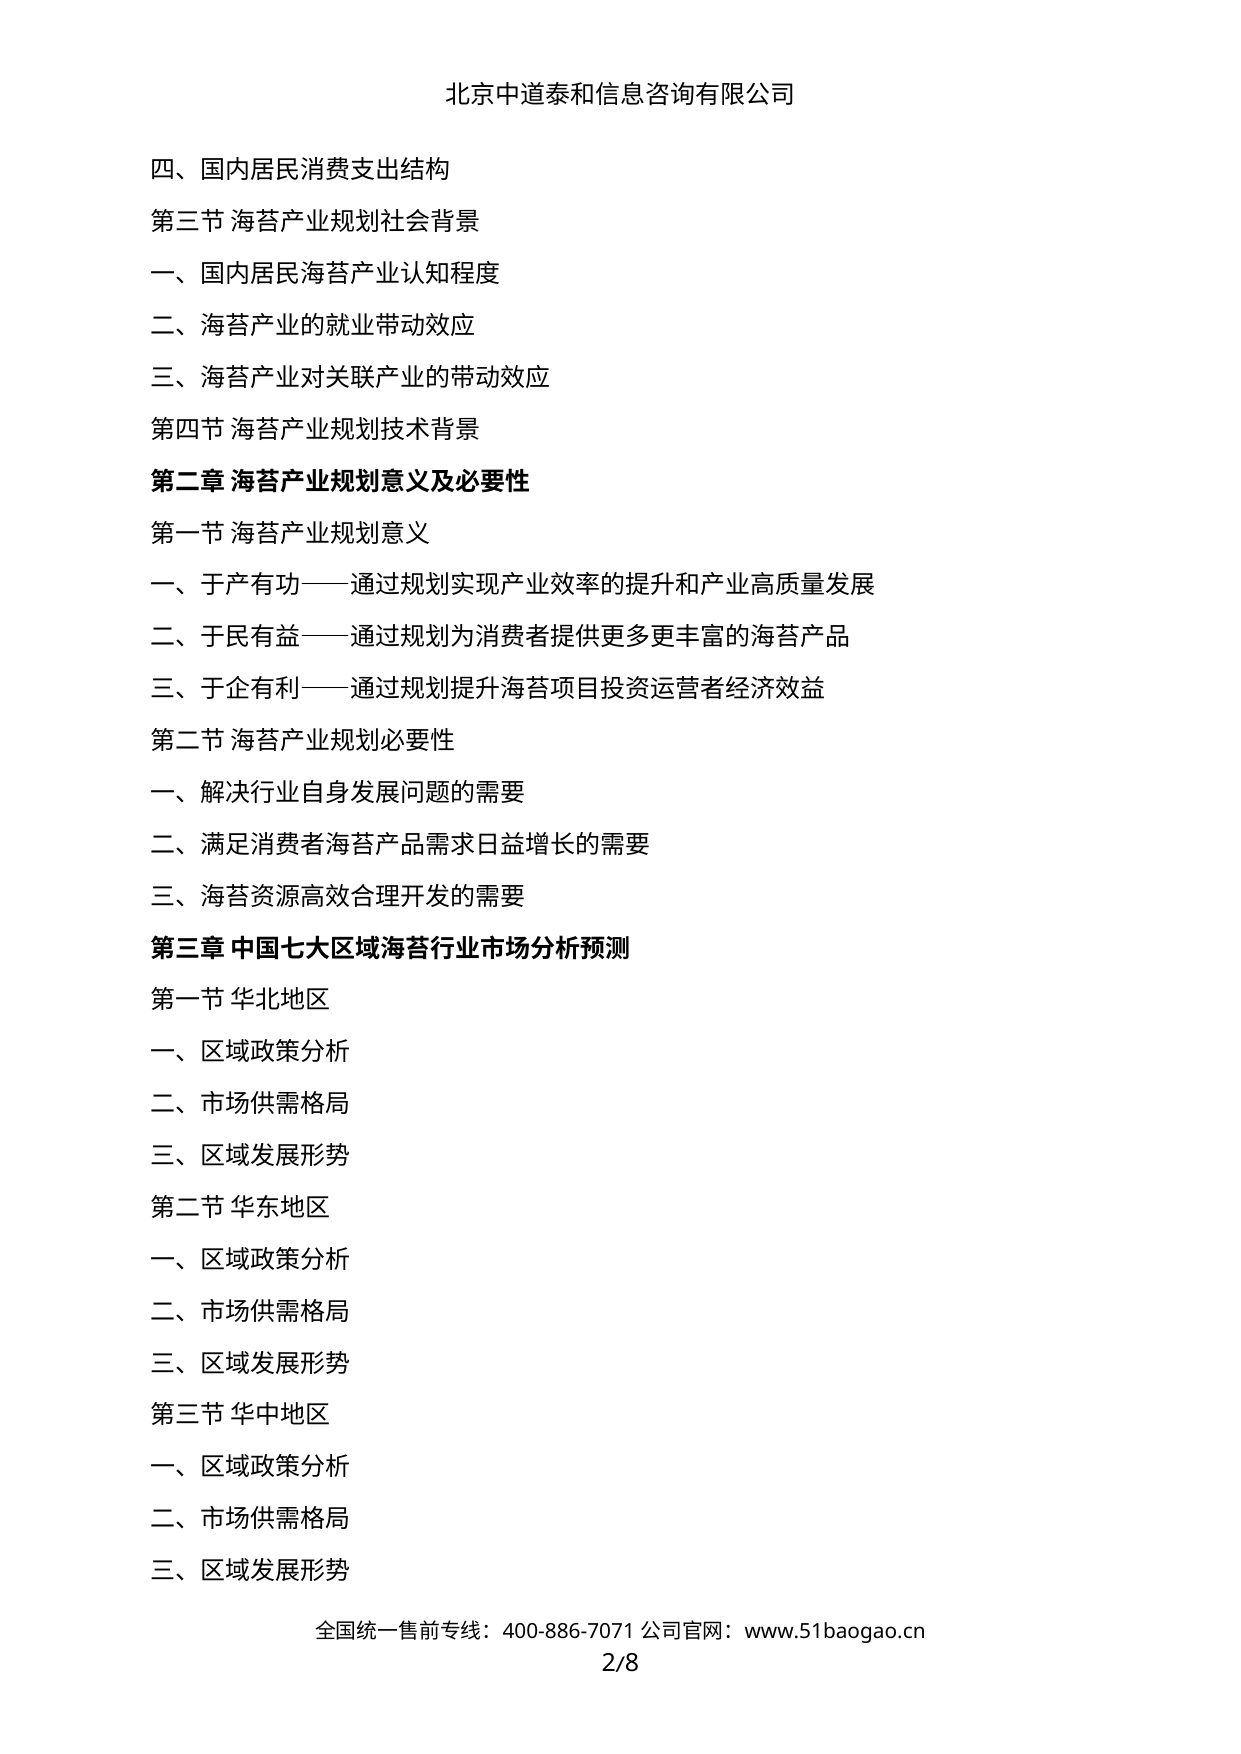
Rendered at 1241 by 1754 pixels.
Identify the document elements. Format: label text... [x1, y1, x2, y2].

text 第二章 海苔产业规划意义及必要性 [150, 461, 1090, 497]
text 一、于产有功——通过规划实现产业效率的提升和产业高质量发展 [150, 565, 1090, 601]
text 三、区域发展形势 [150, 1343, 1090, 1379]
text 二、于民有益——通过规划为消费者提供更多更丰富的海苔产品 [150, 617, 1090, 653]
text 二、市场供需格局 [150, 1084, 1090, 1120]
text 第三节 海苔产业规划社会背景 [150, 202, 1090, 238]
text 第三节 华中地区 [150, 1395, 1090, 1431]
text 三、海苔资源高效合理开发的需要 [150, 876, 1090, 912]
text 二、满足消费者海苔产品需求日益增长的需要 [150, 824, 1090, 861]
text 四、国内居民消费支出结构 [150, 150, 1090, 186]
text 二、海苔产业的就业带动效应 [150, 306, 1090, 342]
text 一、区域政策分析 [150, 1239, 1090, 1276]
text 三、区域发展形势 [150, 1136, 1090, 1172]
text 第一节 海苔产业规划意义 [150, 513, 1090, 549]
text 第一节 华北地区 [150, 980, 1090, 1016]
text 第四节 海苔产业规划技术背景 [150, 409, 1090, 446]
text 一、解决行业自身发展问题的需要 [150, 772, 1090, 809]
text 第二节 华东地区 [150, 1187, 1090, 1224]
text 一、区域政策分析 [150, 1447, 1090, 1483]
text 第二节 海苔产业规划必要性 [150, 721, 1090, 757]
text 二、市场供需格局 [150, 1291, 1090, 1327]
text 二、市场供需格局 [150, 1499, 1090, 1535]
text 第三章 中国七大区域海苔行业市场分析预测 [150, 928, 1090, 964]
text 三、于企有利——通过规划提升海苔项目投资运营者经济效益 [150, 669, 1090, 705]
text 三、区域发展形势 [150, 1551, 1090, 1587]
text 三、海苔产业对关联产业的带动效应 [150, 357, 1090, 394]
text 一、区域政策分析 [150, 1032, 1090, 1068]
text 一、国内居民海苔产业认知程度 [150, 254, 1090, 290]
